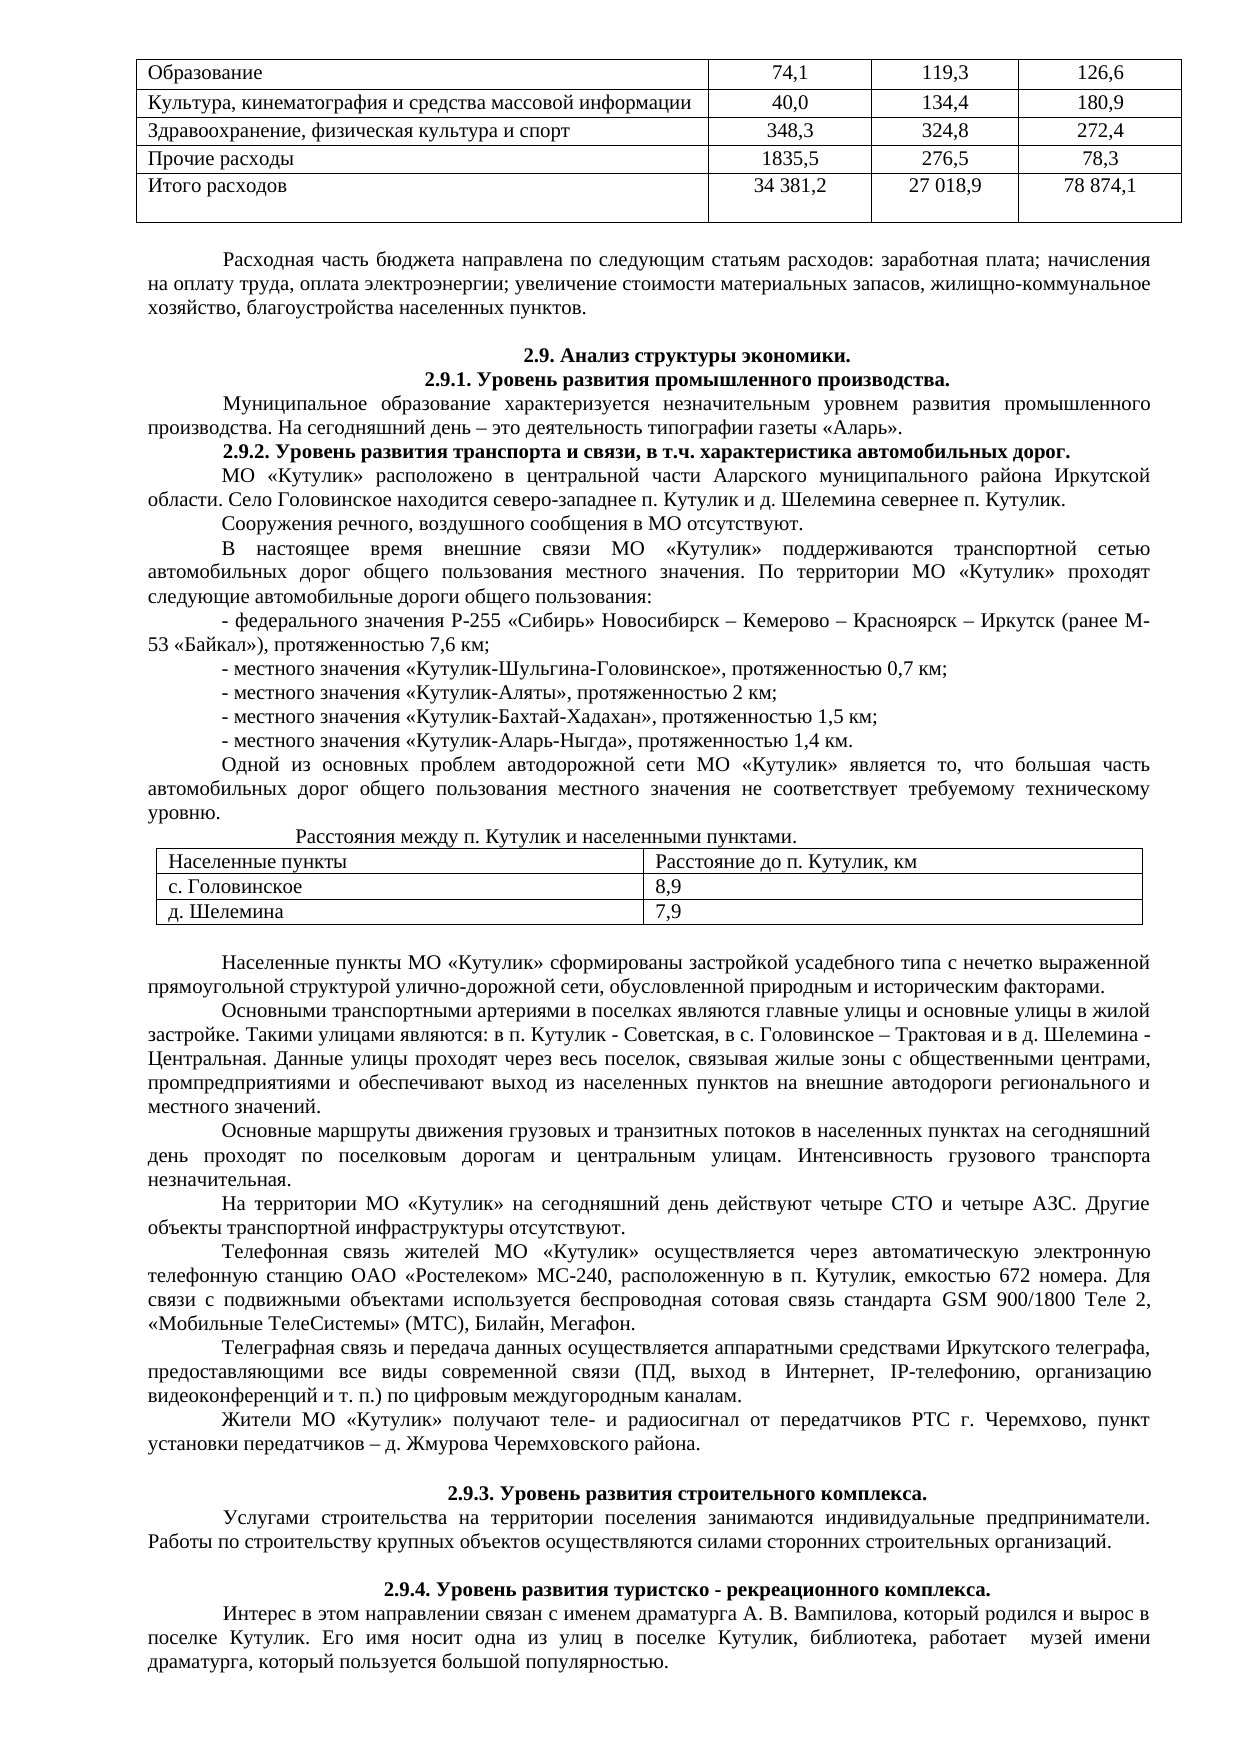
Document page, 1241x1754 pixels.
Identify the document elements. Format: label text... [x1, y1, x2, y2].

table_cell 78 874,1 [1019, 174, 1181, 222]
table_cell 40,0 [709, 90, 871, 117]
table_cell Здравоохранение, физическая культура и спорт [137, 118, 708, 144]
table_cell д. Шелемина [157, 900, 643, 923]
table_cell с. Головинское [157, 874, 643, 898]
table_cell Прочие расходы [137, 146, 708, 172]
text Жители МО «Кутулик» получают теле- и радиосигнал от передатчиков РТС г. Черемхово, пункт установки передатчиков – д. Жмурова Черемховского района. [148, 1407, 1152, 1455]
text 2.9.1. Уровень развития промышленного производства. [148, 367, 1152, 391]
table_cell 27 018,9 [872, 174, 1018, 222]
text На территории МО «Кутулик» на сегодняшний день действуют четыре СТО и четыре АЗС. Другие объекты транспортной инфраструктуры отсутствуют. [148, 1191, 1152, 1239]
text Муниципальное образование характеризуется незначительным уровнем развития промышленного производства. На сегодняшний день – это деятельность типографии газеты «Аларь». [148, 391, 1152, 439]
table_cell 180,9 [1019, 90, 1181, 117]
text МО «Кутулик» расположено в центральной части Аларского муниципального района Иркутской области. Село Головинское находится северо-западнее п. Кутулик и д. Шелемина севернее п. Кутулик. [148, 463, 1152, 511]
text Телеграфная связь и передача данных осуществляется аппаратными средствами Иркутского телеграфа, предоставляющими все виды современной связи (ПД, выход в Интернет, IP-телефонию, организацию видеоконференций и т. п.) по цифровым междугородным каналам. [148, 1335, 1152, 1407]
text Сооружения речного, воздушного сообщения в МО отсутствуют. [148, 511, 1152, 535]
text - местного значения «Кутулик-Шульгина-Головинское», протяженностью ; [148, 656, 1152, 680]
table_cell Культура, кинематография и средства массовой информации [137, 90, 708, 117]
table_cell 134,4 [872, 90, 1018, 117]
table_cell 8,9 [644, 874, 1142, 898]
text - местного значения «Кутулик-Аларь-Ныгда», протяженностью . [148, 728, 1152, 752]
table_cell 7,9 [644, 900, 1142, 923]
table_cell 78,3 [1019, 146, 1181, 172]
table_cell 126,6 [1019, 60, 1181, 89]
text Основные маршруты движения грузовых и транзитных потоков в населенных пунктах на сегодняшний день проходят по поселковым дорогам и центральным улицам. Интенсивность грузового транспорта незначительная. [148, 1118, 1152, 1191]
text Услугами строительства на территории поселения занимаются индивидуальные предприниматели. Работы по строительству крупных объектов осуществляются силами сторонних строительных организаций. [148, 1505, 1152, 1553]
table_cell 324,8 [872, 118, 1018, 144]
table_cell 119,3 [872, 60, 1018, 89]
text Расходная часть бюджета направлена по следующим статьям расходов: заработная плата; начисления на оплату труда, оплата электроэнергии; увеличение стоимости материальных запасов, жилищно-коммунальное хозяйство, благоустройства населенных пунктов. [148, 247, 1152, 319]
text Основными транспортными артериями в поселках являются главные улицы и основные улицы в жилой застройке. Такими улицами являются: в п. Кутулик - Советская, в с. Головинское – Трактовая и в д. Шелемина - Центральная. Данные улицы проходят через весь поселок, связывая жилые зоны с общественными центрами, промпредприятиями и обеспечивают выход из населенных пунктов на внешние автодороги регионального и местного значений. [148, 998, 1152, 1118]
text Населенные пункты МО «Кутулик» сформированы застройкой усадебного типа с нечетко выраженной прямоугольной структурой улично-дорожной сети, обусловленной природным и историческим факторами. [148, 950, 1152, 998]
table_cell 348,3 [709, 118, 871, 144]
table_cell 34 381,2 [709, 174, 871, 222]
text - местного значения «Кутулик-Аляты», протяженностью ; [148, 680, 1152, 704]
table_cell 272,4 [1019, 118, 1181, 144]
table_cell Итого расходов [137, 174, 708, 222]
text Интерес в этом направлении связан с именем драматурга А. В. Вампилова, который родился и вырос в поселке Кутулик. Его имя носит одна из улиц в поселке Кутулик, библиотека, работает музей имени драматурга, который пользуется большой популярностью. [148, 1601, 1152, 1673]
table_cell 1835,5 [709, 146, 871, 172]
text - местного значения «Кутулик-Бахтай-Хадахан», протяженностью ; [148, 704, 1152, 728]
text - федерального значения Р-255 «Сибирь» Новосибирск – Кемерово – Красноярск – Иркутск (ранее М-53 «Байкал»), протяженностью ; [148, 608, 1152, 656]
text 2.9.4. Уровень развития туристско - рекреационного комплекса. [148, 1577, 1152, 1601]
text Телефонная связь жителей МО «Кутулик» осуществляется через автоматическую электронную телефонную станцию ОАО «Ростелеком» МС-240, расположенную в п. Кутулик, емкостью 672 номера. Для связи с подвижными объектами используется беспроводная сотовая связь стандарта GSM 900/1800 Теле 2, «Мобильные ТелеСистемы» (МТС), Билайн, Мегафон. [148, 1239, 1152, 1335]
text 2.9. Анализ структуры экономики. [148, 343, 1152, 367]
text В настоящее время внешние связи МО «Кутулик» поддерживаются транспортной сетью автомобильных дорог общего пользования местного значения. По территории МО «Кутулик» проходят следующие автомобильные дороги общего пользования: [148, 535, 1152, 608]
text 2.9.3. Уровень развития строительного комплекса. [148, 1481, 1152, 1505]
table_cell 276,5 [872, 146, 1018, 172]
text Расстояния между п. Кутулик и населенными пунктами. [148, 824, 1152, 848]
text 2.9.2. Уровень развития транспорта и связи, в т.ч. характеристика автомобильных дорог. [148, 439, 1152, 463]
table_header Населенные пункты [157, 849, 643, 873]
table_header Расстояние до п. Кутулик, км [644, 849, 1142, 873]
table_cell 74,1 [709, 60, 871, 89]
table_cell Образование [137, 60, 708, 89]
text Одной из основных проблем автодорожной сети МО «Кутулик» является то, что большая часть автомобильных дорог общего пользования местного значения не соответствует требуемому техническому уровню. [148, 752, 1152, 824]
